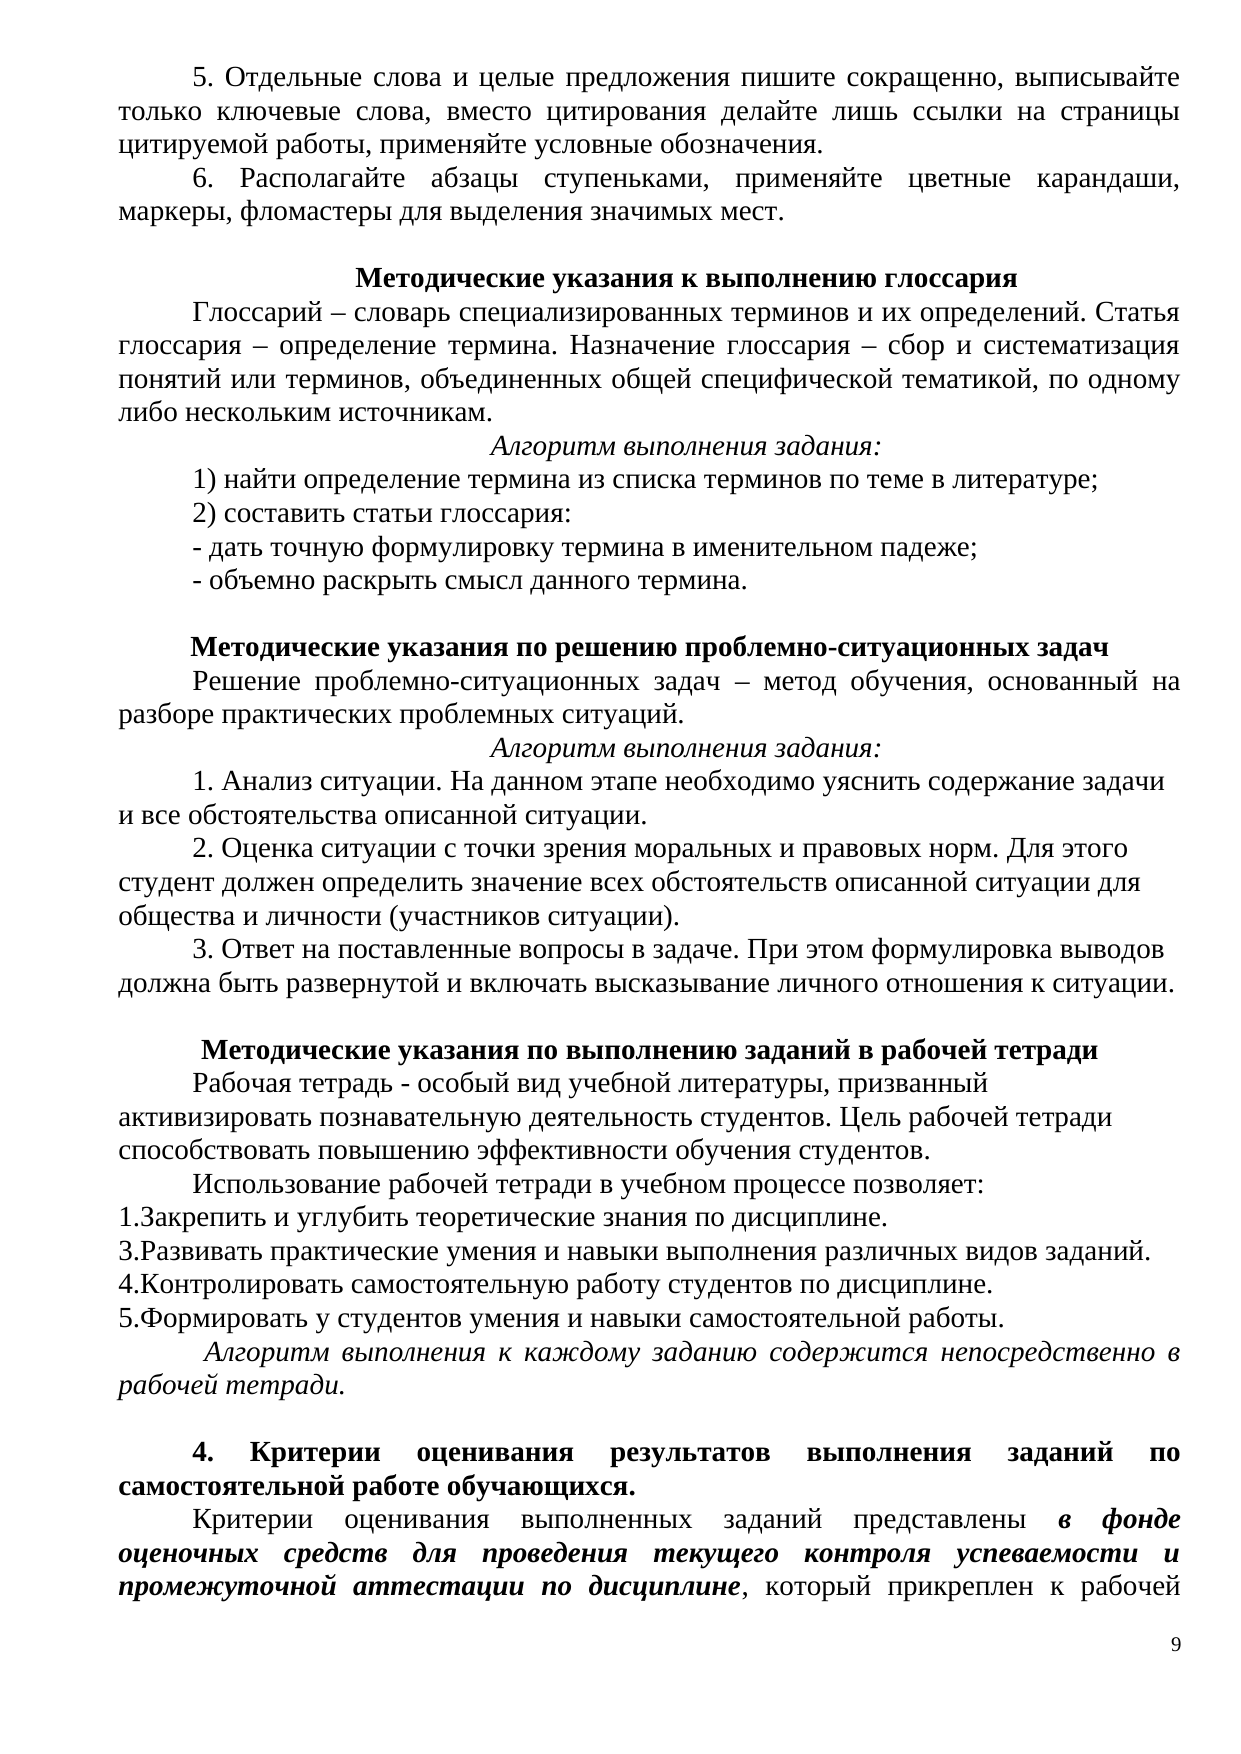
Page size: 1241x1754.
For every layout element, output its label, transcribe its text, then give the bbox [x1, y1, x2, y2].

text 2) составить статьи глоссария: [118, 495, 1181, 529]
text 1) найти определение термина из списка терминов по теме в литературе; [118, 462, 1181, 495]
text 5. Отдельные слова и целые предложения пишите сокращенно, выписывайте только ключевые слова, вместо цитирования делайте лишь ссылки на страницы цитируемой работы, применяйте условные обозначения. [118, 59, 1181, 160]
text - дать точную формулировку термина в именительном падеже; [118, 529, 1181, 562]
text Алгоритм выполнения задания: [118, 428, 1181, 462]
text Методические указания к выполнению глоссария [118, 260, 1181, 294]
text Алгоритм выполнения к каждому заданию содержится непосредственно в рабочей тетради. [118, 1334, 1181, 1401]
text Решение проблемно-ситуационных задач – метод обучения, основанный на разборе практических проблемных ситуаций. [118, 663, 1181, 730]
text 4.Контролировать самостоятельную работу студентов по дисциплине. [118, 1267, 1181, 1300]
text Рабочая тетрадь - особый вид учебной литературы, призванный активизировать познавательную деятельность студентов. Цель рабочей тетради способствовать повышению эффективности обучения студентов. [118, 1065, 1181, 1166]
text 1.Закрепить и углубить теоретические знания по дисциплине. [118, 1199, 1181, 1233]
text 3.Развивать практические умения и навыки выполнения различных видов заданий. [118, 1233, 1181, 1267]
text Методические указания по выполнению заданий в рабочей тетради [118, 1032, 1181, 1065]
text 2. Оценка ситуации с точки зрения моральных и правовых норм. Для этого студент должен определить значение всех обстоятельств описанной ситуации для общества и личности (участников ситуации). [118, 831, 1181, 931]
text Алгоритм выполнения задания: [118, 730, 1181, 763]
text 5.Формировать у студентов умения и навыки самостоятельной работы. [118, 1300, 1181, 1334]
text 6. Располагайте абзацы ступеньками, применяйте цветные карандаши, маркеры, фломастеры для выделения значимых мест. [118, 160, 1181, 227]
text 1. Анализ ситуации. На данном этапе необходимо уяснить содержание задачи и все обстоятельства описанной ситуации. [118, 763, 1181, 831]
text Использование рабочей тетради в учебном процессе позволяет: [118, 1166, 1181, 1199]
text 4. Критерии оценивания результатов выполнения заданий по самостоятельной работе обучающихся. [118, 1434, 1181, 1501]
text - объемно раскрыть смысл данного термина. [118, 562, 1181, 596]
text 3. Ответ на поставленные вопросы в задаче. При этом формулировка выводов должна быть развернутой и включать высказывание личного отношения к ситуации. [118, 931, 1181, 998]
text Методические указания по решению проблемно-ситуационных задач [118, 629, 1181, 663]
text Глоссарий – словарь специализированных терминов и их определений. Статья глоссария – определение термина. Назначение глоссария – сбор и систематизация понятий или терминов, объединенных общей специфической тематикой, по одному либо нескольким источникам. [118, 294, 1181, 428]
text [118, 1501, 1181, 1602]
